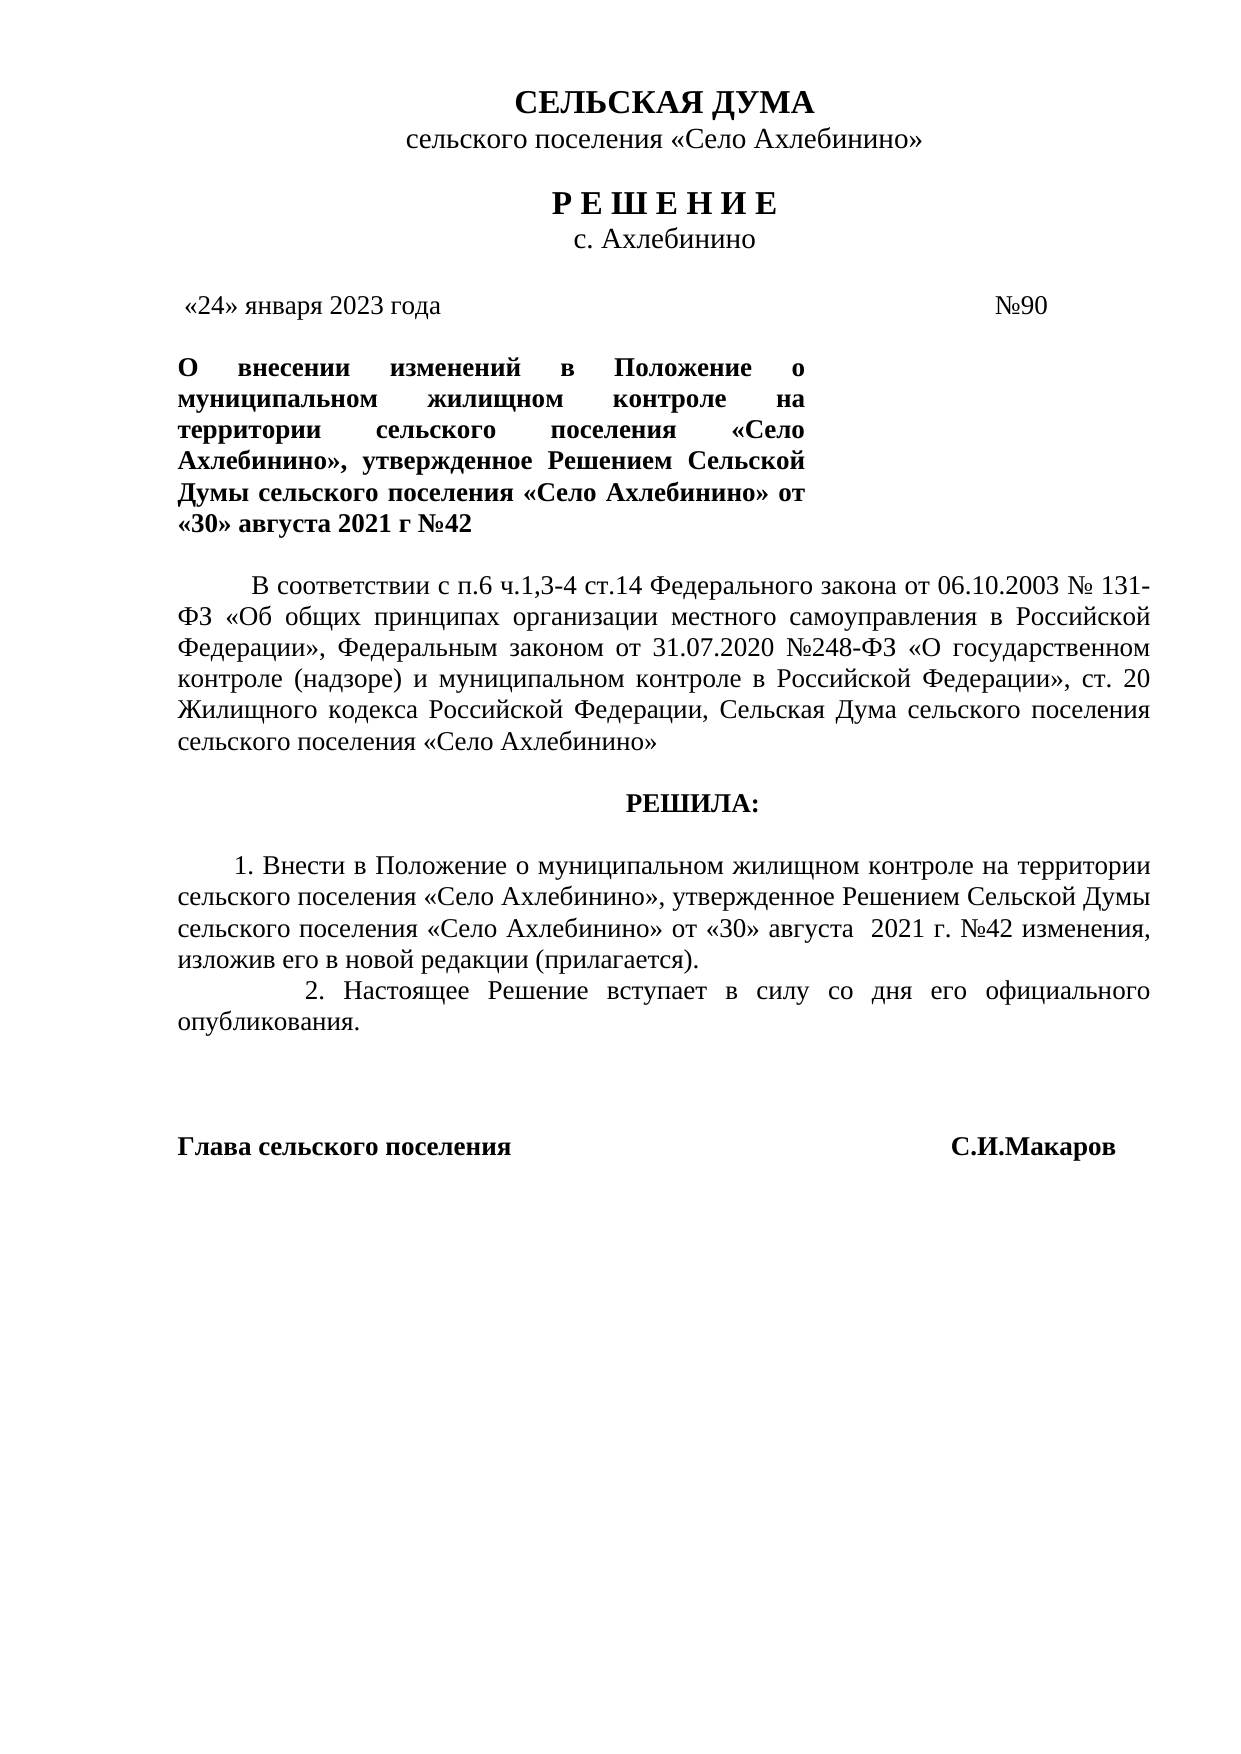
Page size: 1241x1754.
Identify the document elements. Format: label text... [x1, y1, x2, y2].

text РЕШИЛА: [177, 787, 1152, 818]
text В соответствии с п.6 ч.1,3-4 ст.14 Федерального закона от 06.10.2003 № 131-ФЗ «Об общих принципах организации местного самоуправления в Российской Федерации», Федеральным законом от 31.07.2020 №248-ФЗ «О государственном контроле (надзоре) и муниципальном контроле в Российской Федерации», ст. 20 Жилищного кодекса Российской Федерации, Сельская Дума сельского поселения сельского поселения «Село Ахлебинино» [177, 569, 1152, 756]
text 1. Внести в Положение о муниципальном жилищном контроле на территории сельского поселения «Село Ахлебинино», утвержденное Решением Сельской Думы сельского поселения «Село Ахлебинино» от «30» августа 2021 г. №42 изменения, изложив его в новой редакции (прилагается). [177, 849, 1152, 974]
text сельского поселения «Село Ахлебинино» [177, 121, 1152, 154]
text «24» января 2023 года №90 [177, 289, 1152, 320]
text СЕЛЬСКАЯ ДУМА [177, 83, 1152, 121]
text Р Е Ш Е Н И Е [177, 183, 1152, 222]
text Глава сельского поселения С.И.Макаров [177, 1130, 1152, 1161]
text 2. Настоящее Решение вступает в силу со дня его официального опубликования. [177, 974, 1152, 1036]
table_header О внесении изменений в Положение о муниципальном жилищном контроле на территории сельского поселения «Село Ахлебинино», утвержденное Решением Сельской Думы сельского поселения «Село Ахлебинино» от «30» августа 2021 г №42 [166, 351, 817, 538]
text с. Ахлебинино [177, 222, 1152, 255]
